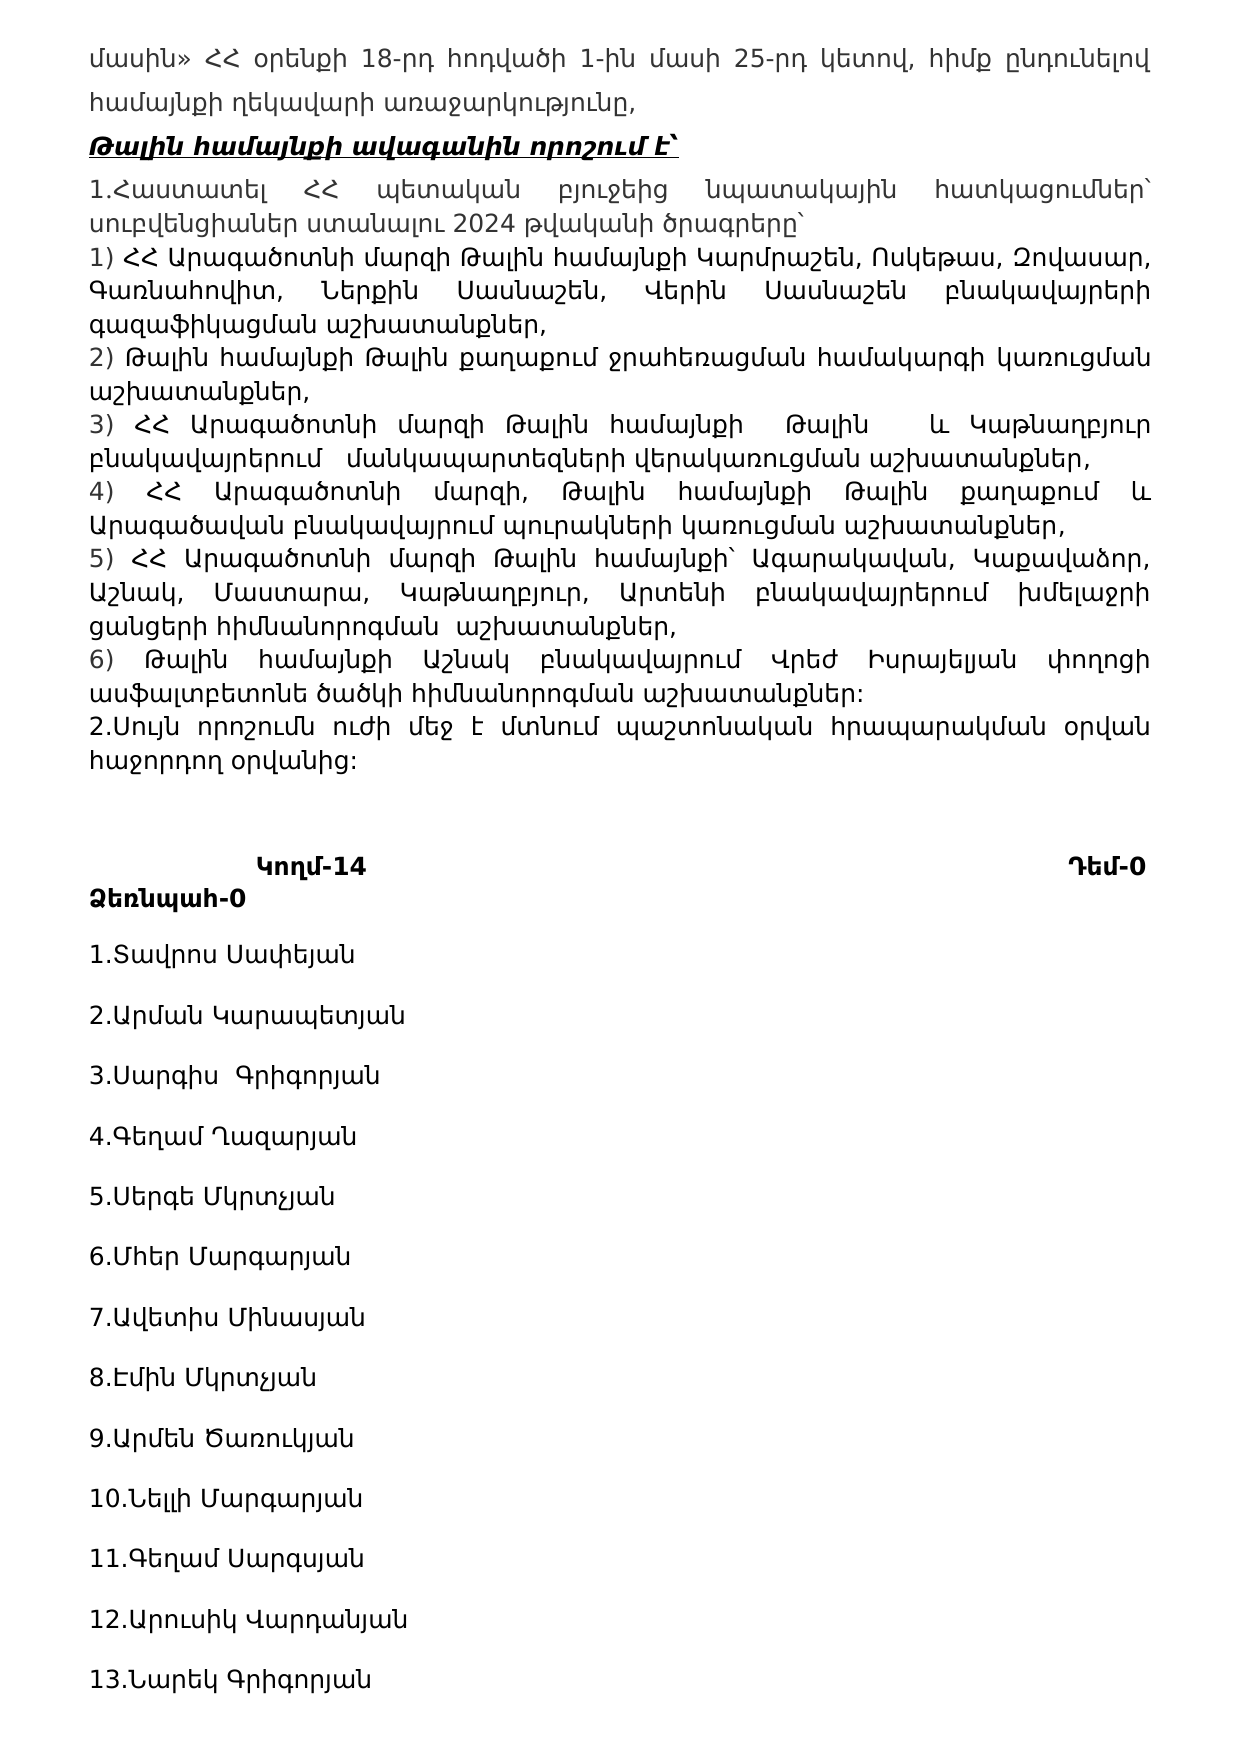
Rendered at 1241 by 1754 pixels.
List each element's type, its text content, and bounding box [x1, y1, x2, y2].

text 8.Էմին Մկրտչյան [89, 1363, 1152, 1393]
text 6.Մհեր Մարգարյան [89, 1243, 1152, 1272]
text 2.Արման Կարապետյան [89, 1001, 1152, 1030]
text 2.Սույն որոշումն ուժի մեջ է մտնում պաշտոնական հրապարակման օրվան հաջորդող օրվանից: [89, 712, 1152, 775]
text 13.Նարեկ Գրիգորյան [89, 1666, 1152, 1695]
text 12.Արուսիկ Վարդանյան [89, 1605, 1152, 1634]
text 3.Սարգիս Գրիգորյան [89, 1061, 1152, 1091]
text 10.Նելլի Մարգարյան [89, 1484, 1152, 1513]
text 6) Թալին համայնքի Աշնակ բնակավայրում Վրեժ Իսրայելյան փողոցի ասֆալտբետոնե ծածկի հիմնանորոգման աշխատանքներ: [89, 645, 1152, 708]
text 9.Արմեն Ծառուկյան [89, 1424, 1152, 1453]
text 2) Թալին համայնքի Թալին քաղաքում ջրահեռացման համակարգի կառուցման աշխատանքներ, [89, 343, 1152, 406]
text 3) ՀՀ Արագածոտնի մարզի Թալին համայնքի Թալին և Կաթնաղբյուր բնակավայրերում մանկապարտեզների վերակառուցման աշխատանքներ, [89, 411, 1152, 473]
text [89, 73, 1152, 117]
text Կողմ-14 Դեմ-0 Ձեռնպահ-0 [89, 853, 1152, 913]
text 5) ՀՀ Արագածոտնի մարզի Թալին համայնքի՝ Ագարակավան, Կաքավաձոր, Աշնակ, Մաստարա, Կաթնաղբյուր, Արտենի բնակավայրերում խմելաջրի ցանցերի հիմնանորոգման աշխատանքներ, [89, 545, 1152, 641]
text 4) ՀՀ Արագածոտնի մարզի, Թալին համայնքի Թալին քաղաքում և Արագածավան բնակավայրում պուրակների կառուցման աշխատանքներ, [89, 478, 1152, 540]
text 5.Սերգե Մկրտչյան [89, 1182, 1152, 1211]
text 4.Գեղամ Ղազարյան [89, 1122, 1152, 1151]
text 1.Տավրոս Սափեյան [89, 941, 1152, 970]
text 1) ՀՀ Արագածոտնի մարզի Թալին համայնքի Կարմրաշեն, Ոսկեթաս, Զովասար, Գառնահովիտ, Ներքին Սասնաշեն, Վերին Սասնաշեն բնակավայրերի գազաֆիկացման աշխատանքներ, [89, 243, 1152, 339]
text Թալին համայնքի ավագանին որոշում է՝ [89, 132, 1152, 161]
text 11.Գեղամ Սարգսյան [89, 1545, 1152, 1574]
text 1․Հաստատել ՀՀ պետական բյուջեից նպատակային հատկացումներ՝ սուբվենցիաներ ստանալու 2024 թվականի ծրագրերը՝ [89, 176, 1152, 238]
text 7.Ավետիս Մինասյան [89, 1303, 1152, 1332]
